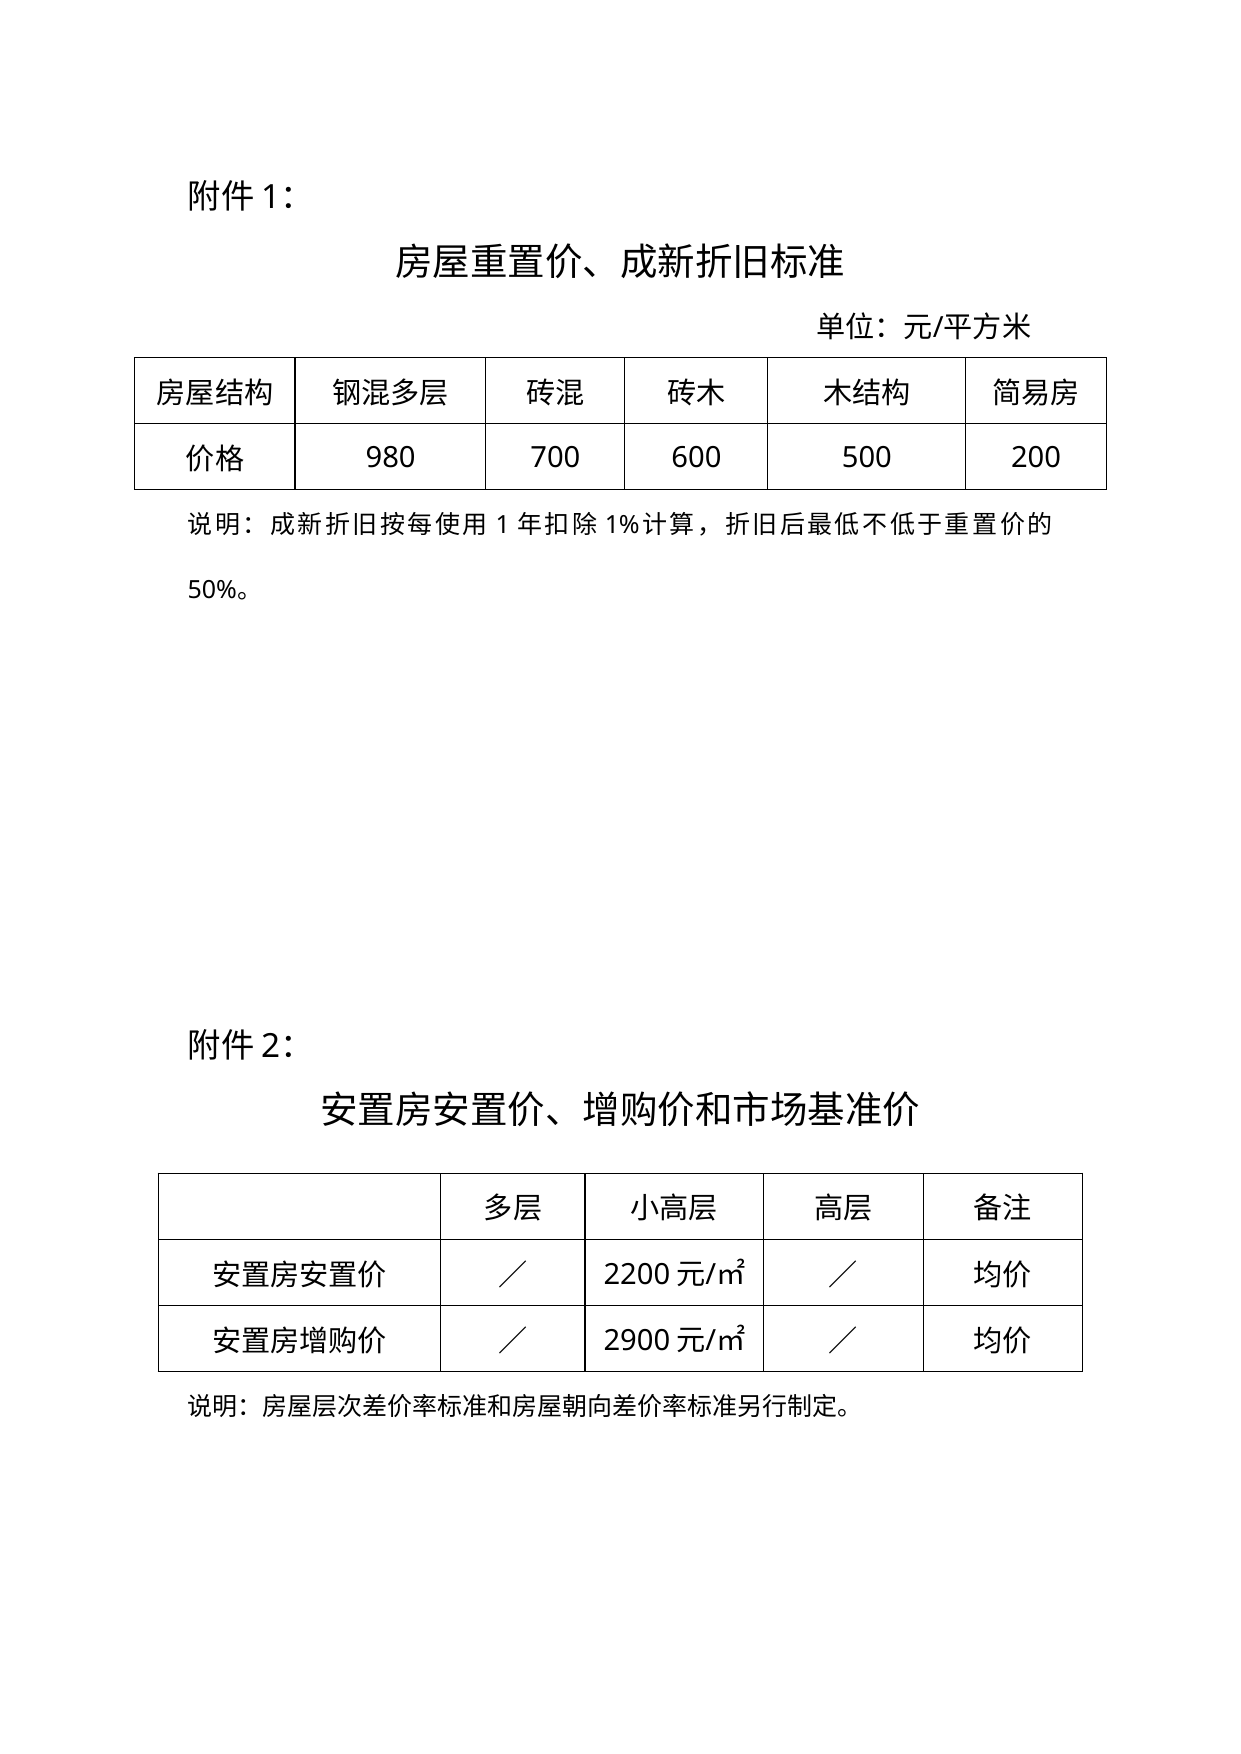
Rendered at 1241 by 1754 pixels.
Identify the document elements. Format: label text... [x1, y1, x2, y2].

table_cell 安置房安置价 [159, 1240, 440, 1305]
table_cell 980 [296, 424, 485, 489]
table_header 简易房 [966, 358, 1106, 423]
table_cell 600 [625, 424, 767, 489]
table_cell 200 [966, 424, 1106, 489]
table_cell 均价 [924, 1306, 1082, 1371]
table_header 多层 [441, 1174, 584, 1239]
table_cell 均价 [924, 1240, 1082, 1305]
table_cell ／ [441, 1240, 584, 1305]
table_header 砖混 [486, 358, 624, 423]
text 单位：元/平方米 [231, 292, 1031, 357]
table_cell 2900元/㎡ [586, 1306, 763, 1371]
table_cell 价格 [135, 424, 294, 489]
table_cell 2200元/㎡ [586, 1240, 763, 1305]
table_cell 700 [486, 424, 624, 489]
table_cell 安置房增购价 [159, 1306, 440, 1371]
text 房屋重置价、成新折旧标准 [187, 227, 1053, 292]
text 附件1： [187, 162, 1053, 227]
table_header [159, 1174, 440, 1239]
text 说明：成新折旧按每使用1年扣除1%计算，折旧后最低不低于重置价的50%。 [187, 490, 1053, 620]
text 安置房安置价、增购价和市场基准价 [187, 1075, 1053, 1140]
text 附件2： [187, 1010, 1053, 1075]
table_header 木结构 [768, 358, 965, 423]
table_header 小高层 [586, 1174, 763, 1239]
table_cell ／ [764, 1240, 923, 1305]
table_header 砖木 [625, 358, 767, 423]
table_cell 500 [768, 424, 965, 489]
table_cell ／ [441, 1306, 584, 1371]
table_header 高层 [764, 1174, 923, 1239]
table_header 钢混多层 [296, 358, 485, 423]
table_cell ／ [764, 1306, 923, 1371]
table_header 房屋结构 [135, 358, 294, 423]
table_header 备注 [924, 1174, 1082, 1239]
text 说明：房屋层次差价率标准和房屋朝向差价率标准另行制定。 [187, 1372, 1053, 1437]
